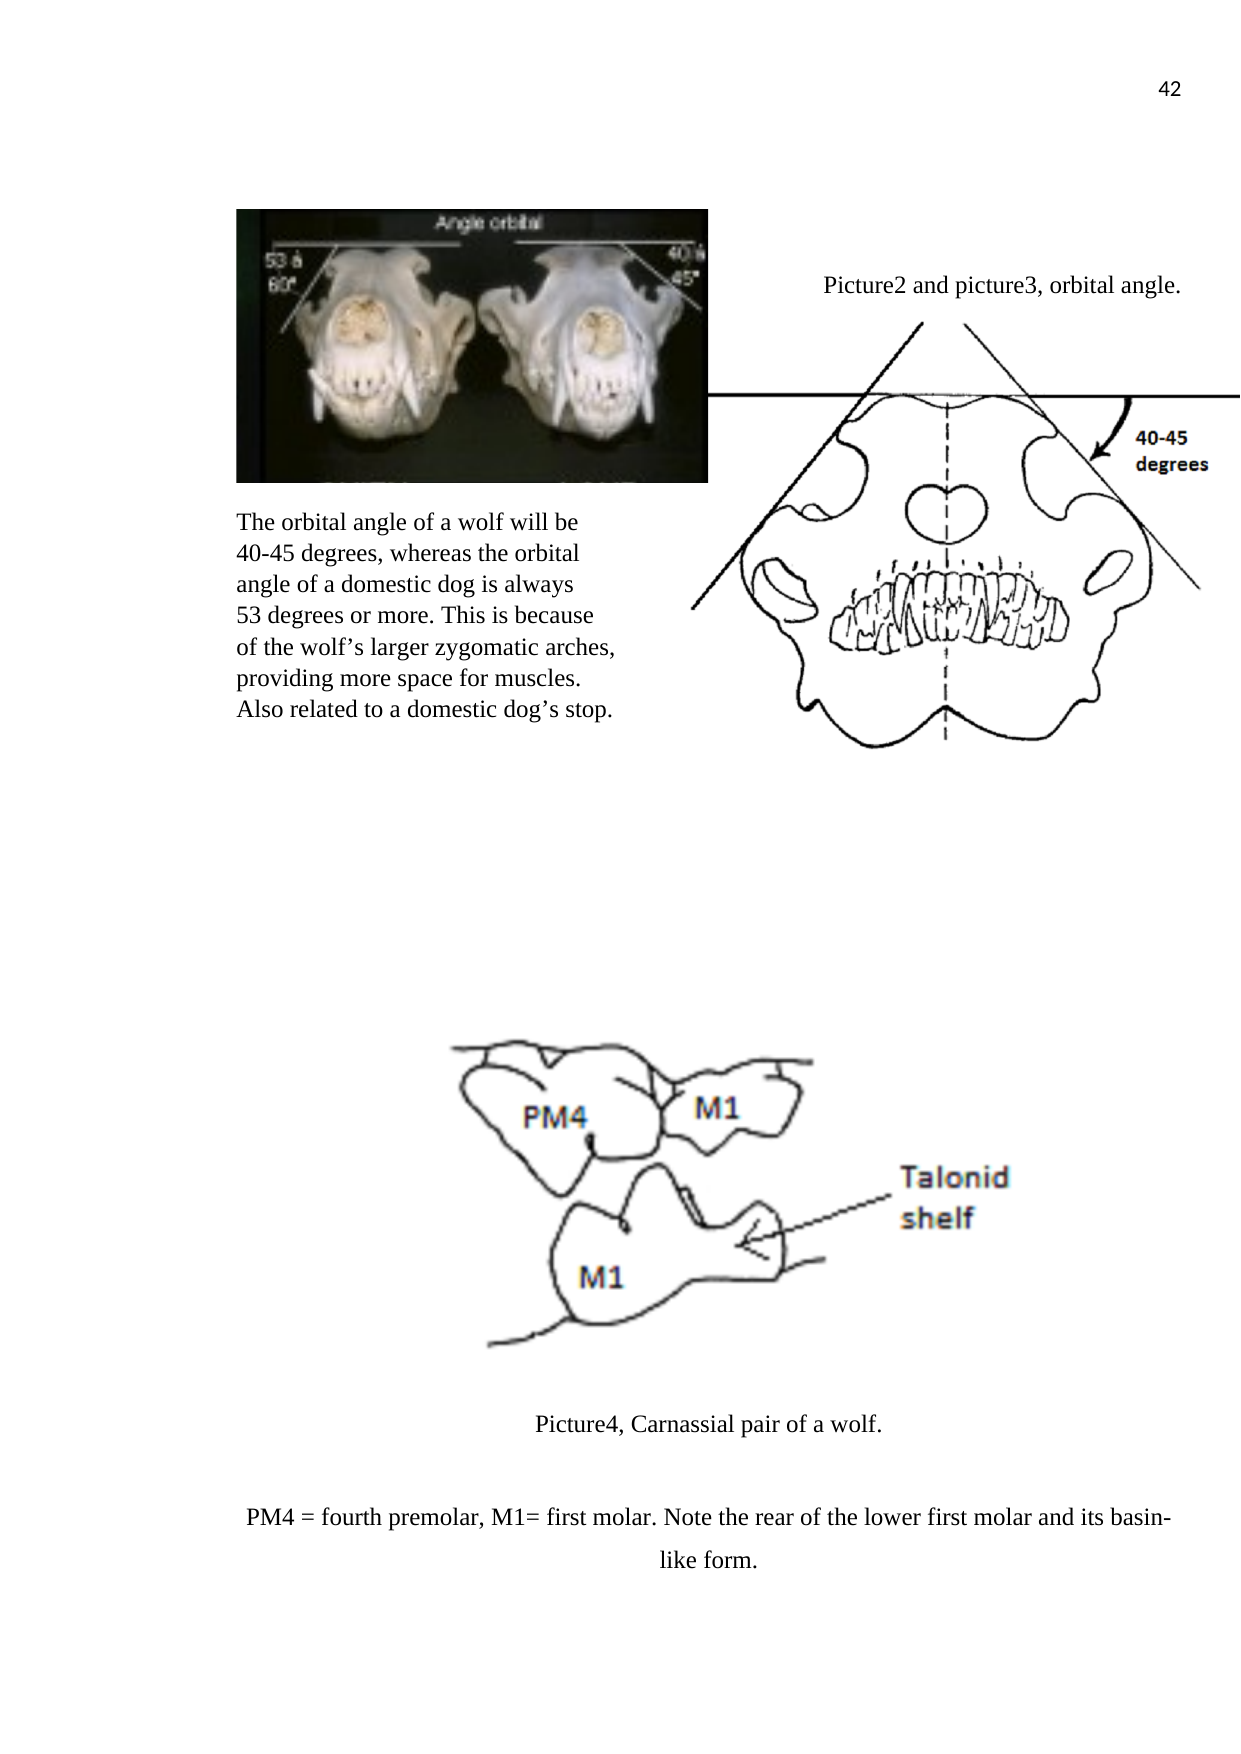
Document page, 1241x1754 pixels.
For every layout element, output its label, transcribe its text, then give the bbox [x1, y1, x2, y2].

text Picture2 and picture3, orbital angle. [236, 271, 1181, 299]
text The orbital angle of a wolf will be 40-45 degrees, whereas the orbital angle of a domestic dog is always 53 degrees or more. This is because of the wolf’s larger zygomatic arches, providing more space for muscles. Also related to a domestic dog’s stop. [236, 507, 1181, 722]
picture [236, 299, 1240, 753]
picture [236, 209, 709, 271]
picture [347, 1028, 1070, 1370]
text PM4 = fourth premolar, M1= first molar. Note the rear of the lower first molar and its basin-like form. [236, 1502, 1181, 1574]
text Picture4, Carnassial pair of a wolf. [236, 1409, 1181, 1438]
